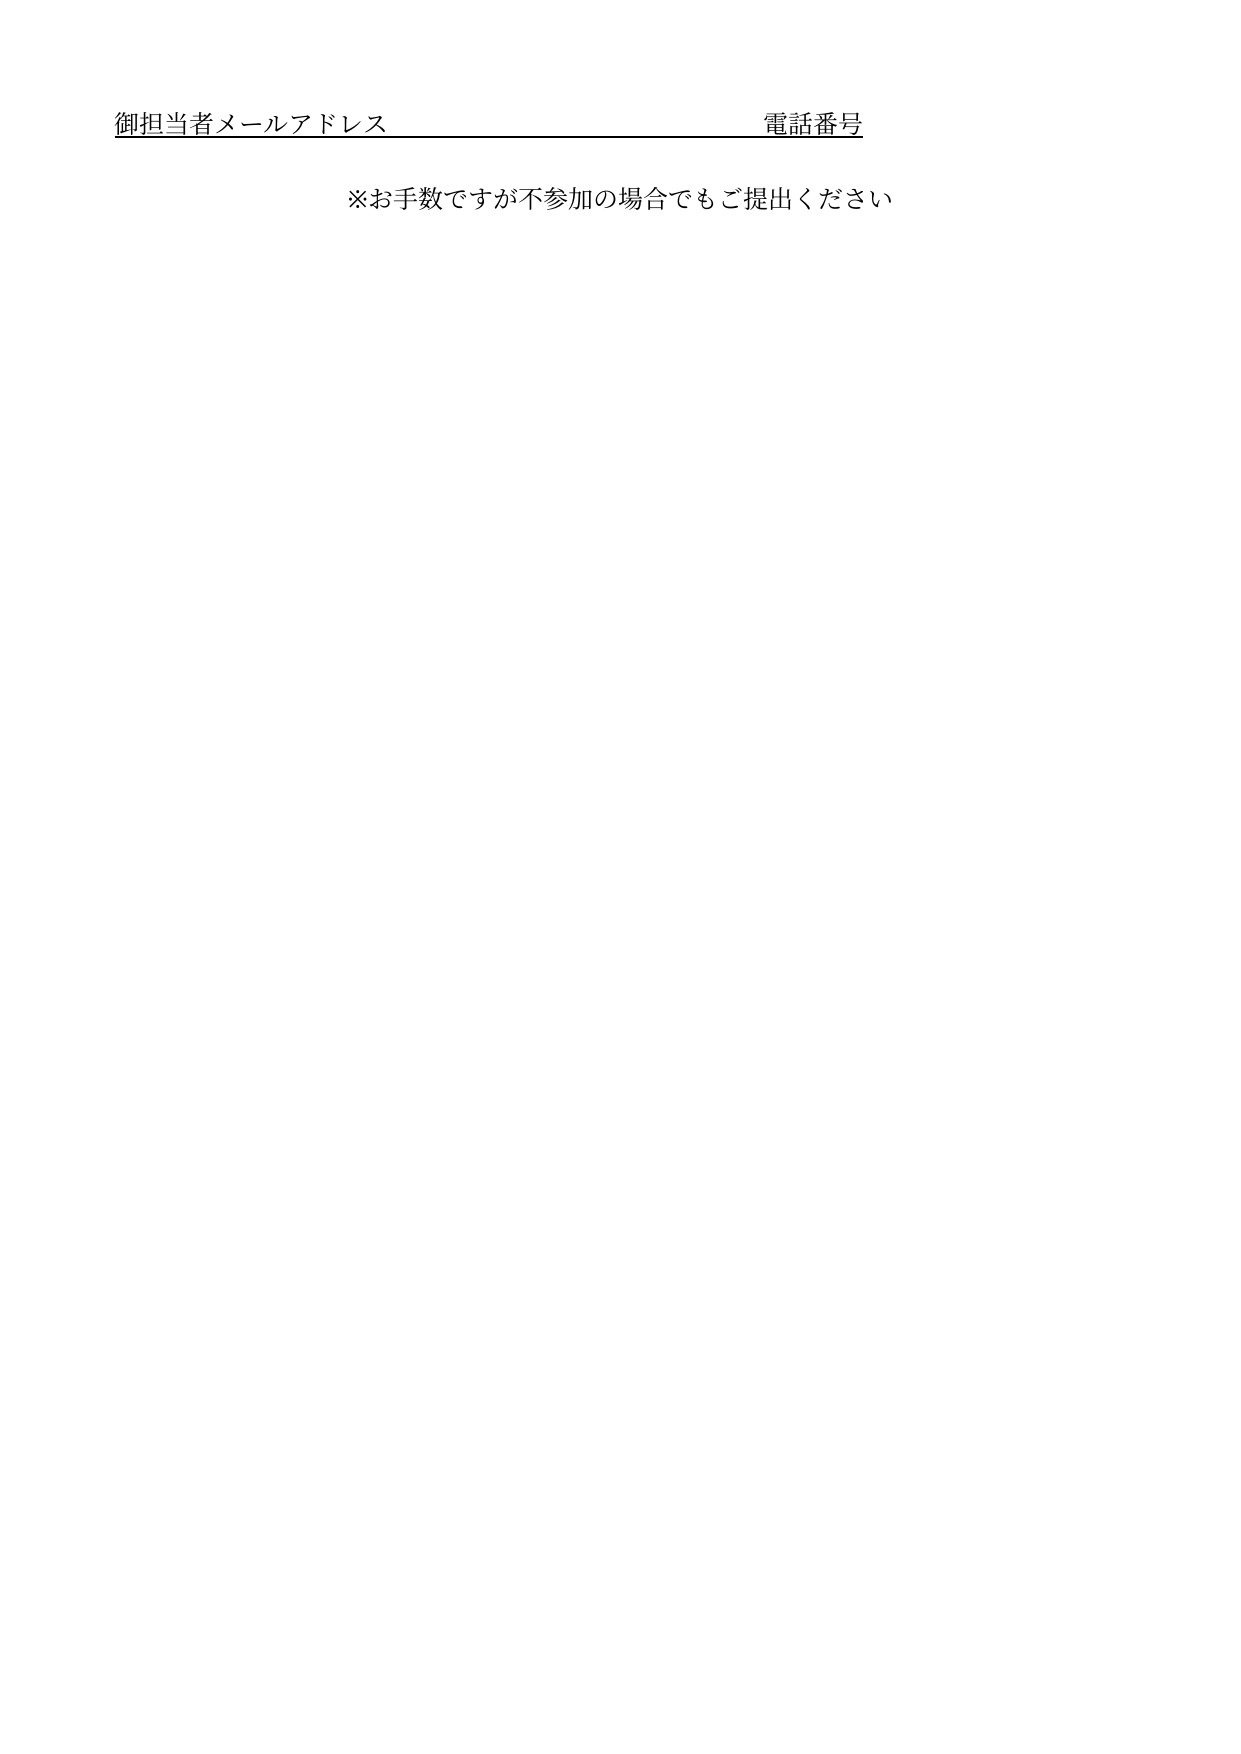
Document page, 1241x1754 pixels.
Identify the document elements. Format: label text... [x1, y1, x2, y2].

text 御担当者メールアドレス 電話番号 [89, 104, 1152, 142]
text ※お手数ですが不参加の場合でもご提出ください [89, 179, 1126, 217]
